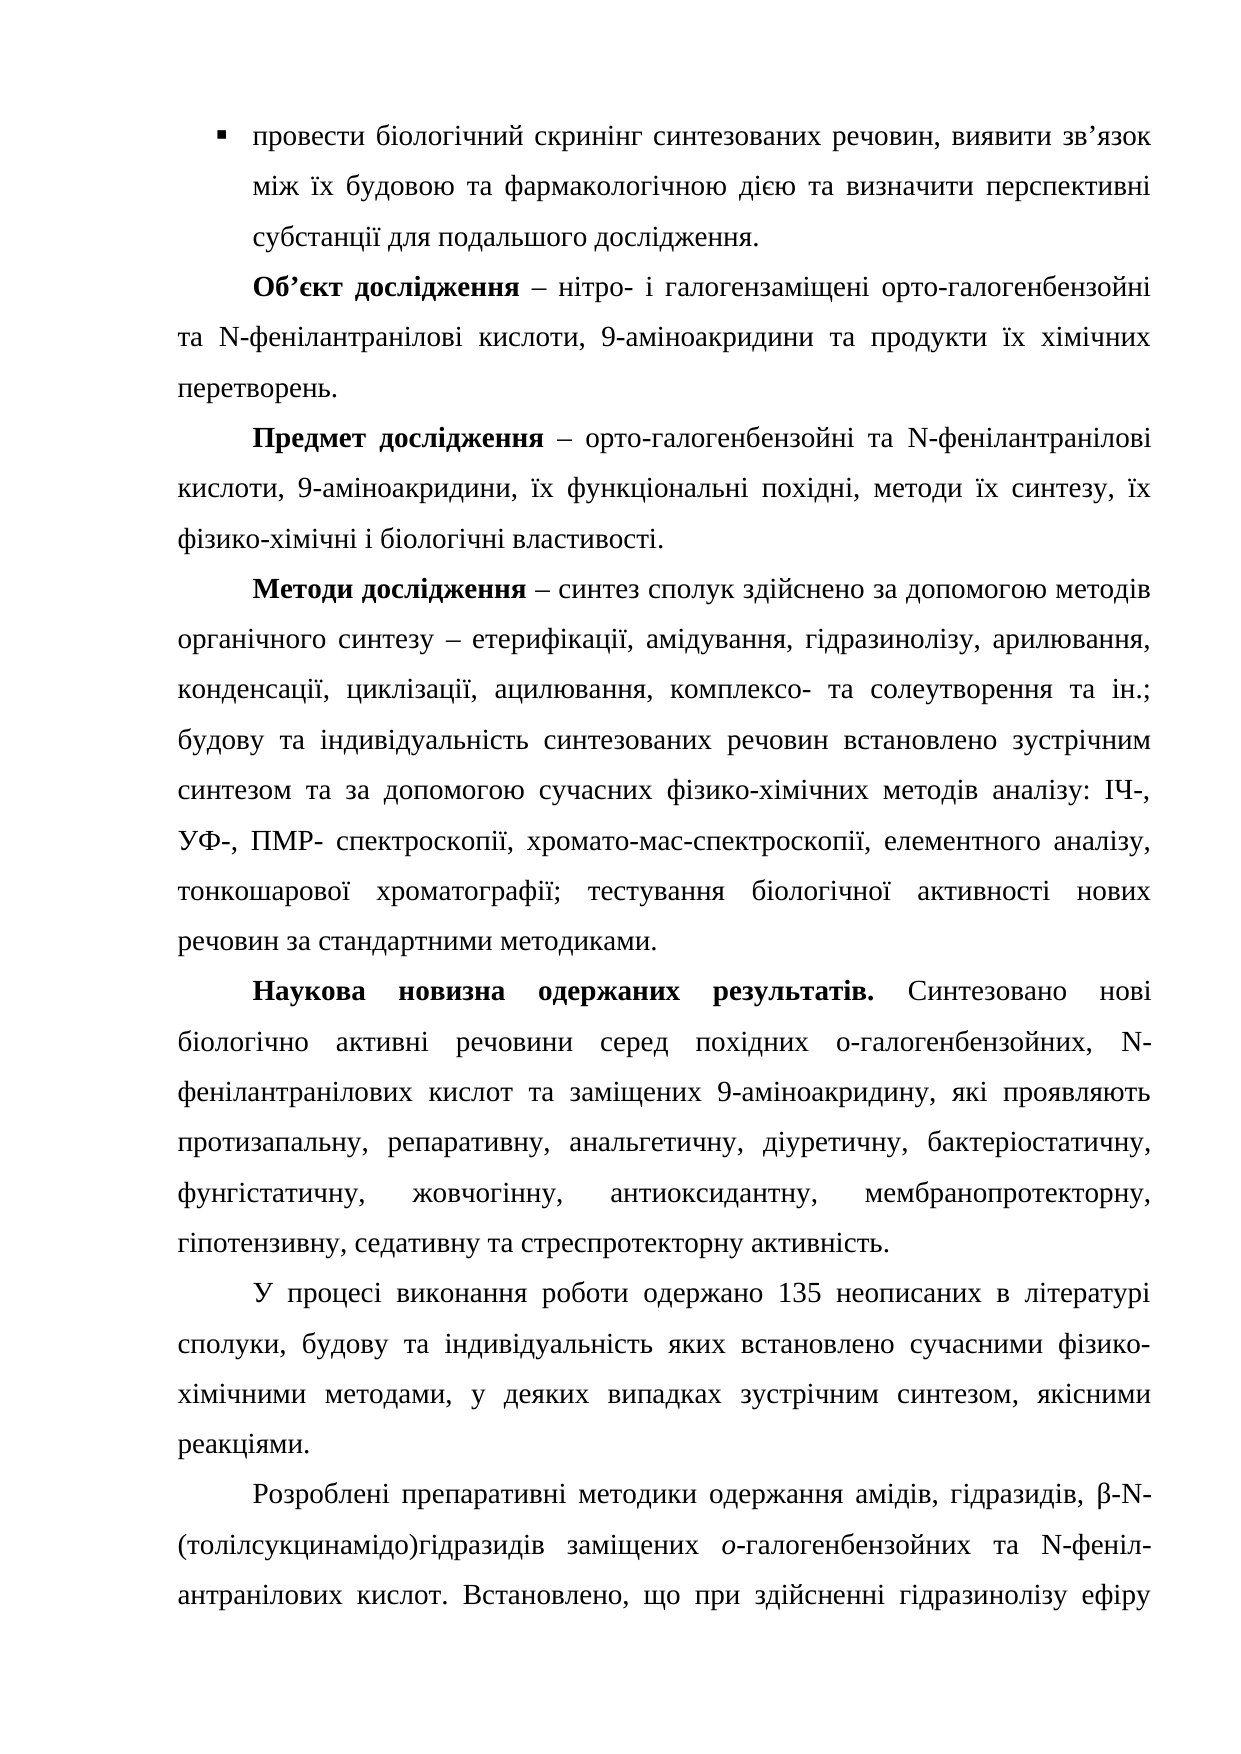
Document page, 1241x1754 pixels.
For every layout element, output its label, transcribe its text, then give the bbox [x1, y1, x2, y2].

text У процесі виконання роботи одержано 135 неописаних в літературі сполуки, будову та індивідуальність яких встановлено сучасними фізико-хімічними методами, у деяких випадках зустрічним синтезом, якісними реакціями. [177, 1275, 1152, 1460]
text Об’єкт дослідження – нітро- і галогензаміщені орто-галогенбензойні та N-фенілантранілові кислоти, 9-аміноакридини та продукти їх хімічних перетворень. [177, 269, 1152, 403]
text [177, 1477, 1152, 1611]
text Методи дослідження – синтез сполук здійснено за допомогою методів органічного синтезу – етерифікації, амідування, гідразинолізу, арилювання, конденсації, циклізації, ацилювання, комплексо- та солеутворення та ін.; будову та індивідуальність синтезованих речовин встановлено зустрічним синтезом та за допомогою сучасних фізико-хімічних методів аналізу: ІЧ-, УФ-, ПМР- спектроскопії, хромато-мас-спектроскопії, елементного аналізу, тонкошарової хроматографії; тестування біологічної активності нових речовин за стандартними методиками. [177, 571, 1152, 957]
text Наукова новизна одержаних результатів. Синтезовано нові біологічно активні речовини серед похідних о-галогенбензойних, N-фенілантранілових кислот та заміщених 9-аміноакридину, які проявляють протизапальну, репаративну, анальгетичну, діуретичну, бактеріостатичну, фунгістатичну, жовчогінну, антиоксидантну, мембранопротекторну, гіпотензивну, седативну та стреспротекторну активність. [177, 973, 1152, 1259]
list провести біологічний скринінг синтезованих речовин, виявити зв’язок між їх будовою та фармакологічною дією та визначити перспективні субстанції для подальшого дослідження. [215, 118, 1152, 252]
text Предмет дослідження – орто-галогенбензойні та N-фенілантранілові кислоти, 9-аміноакридини, їх функціональні похідні, методи їх синтезу, їх фізико-хімічні і біологічні властивості. [177, 420, 1152, 554]
